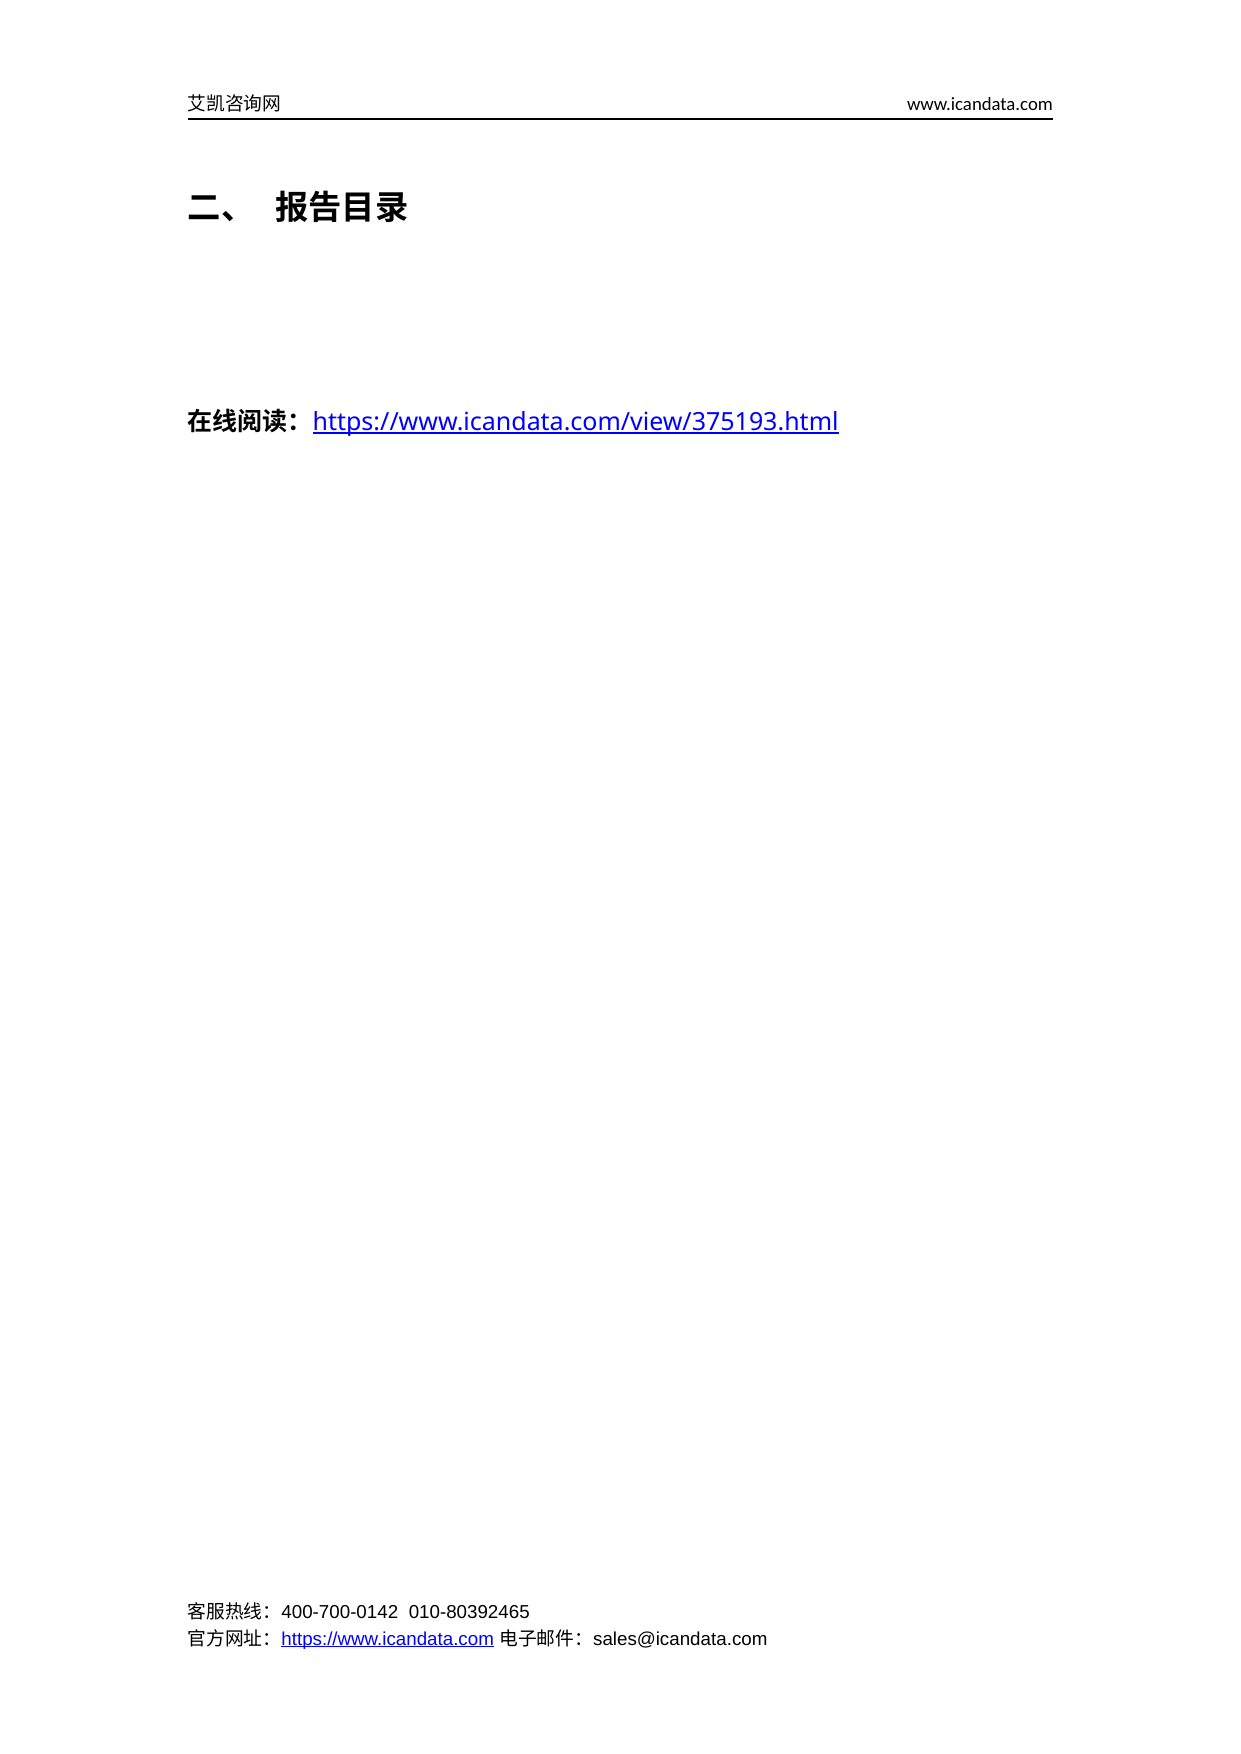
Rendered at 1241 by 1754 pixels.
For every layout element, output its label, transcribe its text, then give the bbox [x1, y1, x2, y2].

text 在线阅读：https://www.icandata.com/view/375193.html [187, 387, 1053, 452]
subtitle 报告目录 [187, 172, 1053, 237]
